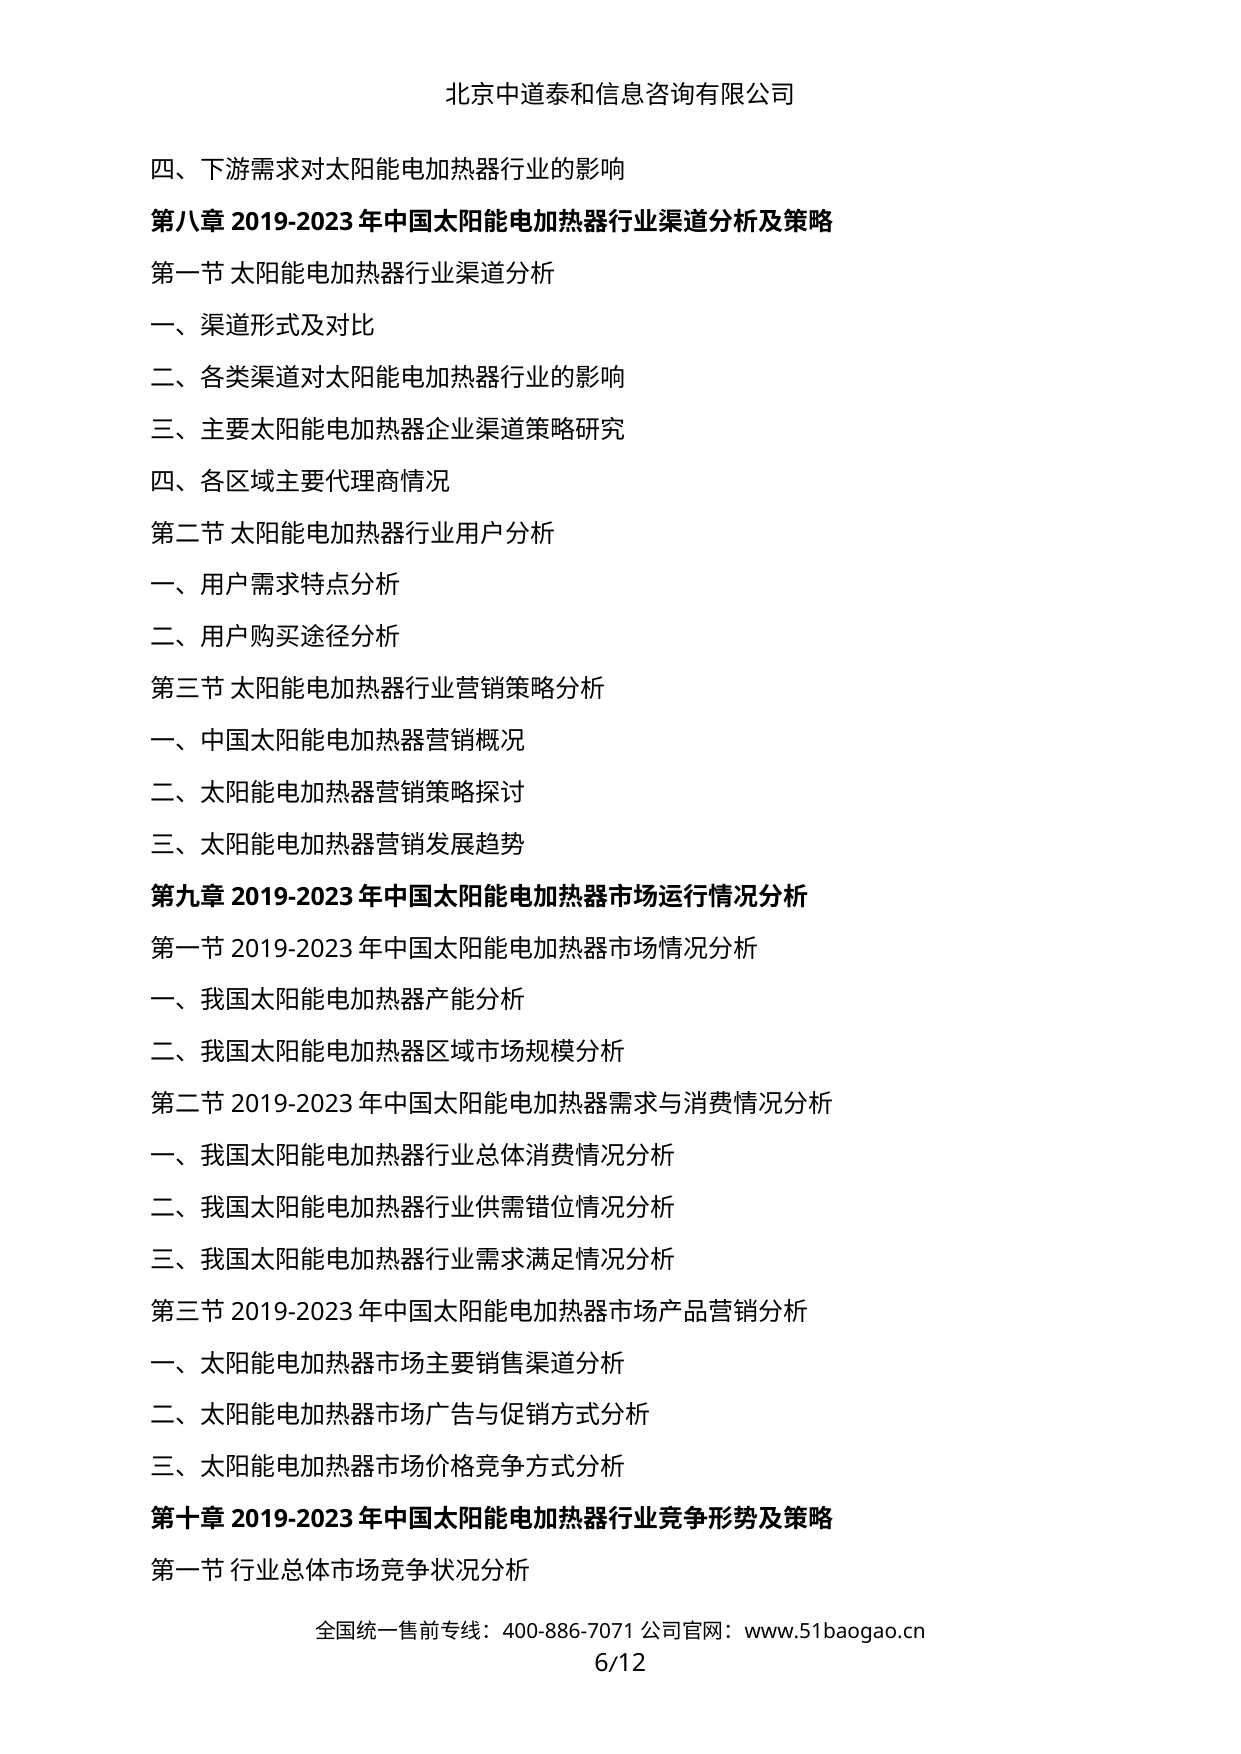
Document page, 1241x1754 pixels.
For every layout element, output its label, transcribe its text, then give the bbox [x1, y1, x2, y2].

text 第十章 2019-2023年中国太阳能电加热器行业竞争形势及策略 [150, 1499, 1090, 1535]
text 一、太阳能电加热器市场主要销售渠道分析 [150, 1343, 1090, 1379]
text 二、我国太阳能电加热器行业供需错位情况分析 [150, 1187, 1090, 1224]
text 第八章 2019-2023年中国太阳能电加热器行业渠道分析及策略 [150, 202, 1090, 238]
text 第一节 行业总体市场竞争状况分析 [150, 1551, 1090, 1587]
text 第三节 2019-2023年中国太阳能电加热器市场产品营销分析 [150, 1291, 1090, 1327]
text 三、太阳能电加热器市场价格竞争方式分析 [150, 1447, 1090, 1483]
text 四、下游需求对太阳能电加热器行业的影响 [150, 150, 1090, 186]
text 第三节 太阳能电加热器行业营销策略分析 [150, 669, 1090, 705]
text 一、我国太阳能电加热器产能分析 [150, 980, 1090, 1016]
text 第二节 2019-2023年中国太阳能电加热器需求与消费情况分析 [150, 1084, 1090, 1120]
text 一、渠道形式及对比 [150, 306, 1090, 342]
text 三、我国太阳能电加热器行业需求满足情况分析 [150, 1239, 1090, 1276]
text 第九章 2019-2023年中国太阳能电加热器市场运行情况分析 [150, 876, 1090, 912]
text 第一节 太阳能电加热器行业渠道分析 [150, 254, 1090, 290]
text 一、用户需求特点分析 [150, 565, 1090, 601]
text 第一节 2019-2023年中国太阳能电加热器市场情况分析 [150, 928, 1090, 964]
text 二、太阳能电加热器市场广告与促销方式分析 [150, 1395, 1090, 1431]
text 一、我国太阳能电加热器行业总体消费情况分析 [150, 1136, 1090, 1172]
text 二、用户购买途径分析 [150, 617, 1090, 653]
text 二、各类渠道对太阳能电加热器行业的影响 [150, 357, 1090, 394]
text 四、各区域主要代理商情况 [150, 461, 1090, 497]
text 二、我国太阳能电加热器区域市场规模分析 [150, 1032, 1090, 1068]
text 三、太阳能电加热器营销发展趋势 [150, 824, 1090, 861]
text 一、中国太阳能电加热器营销概况 [150, 721, 1090, 757]
text 三、主要太阳能电加热器企业渠道策略研究 [150, 409, 1090, 446]
text 二、太阳能电加热器营销策略探讨 [150, 772, 1090, 809]
text 第二节 太阳能电加热器行业用户分析 [150, 513, 1090, 549]
